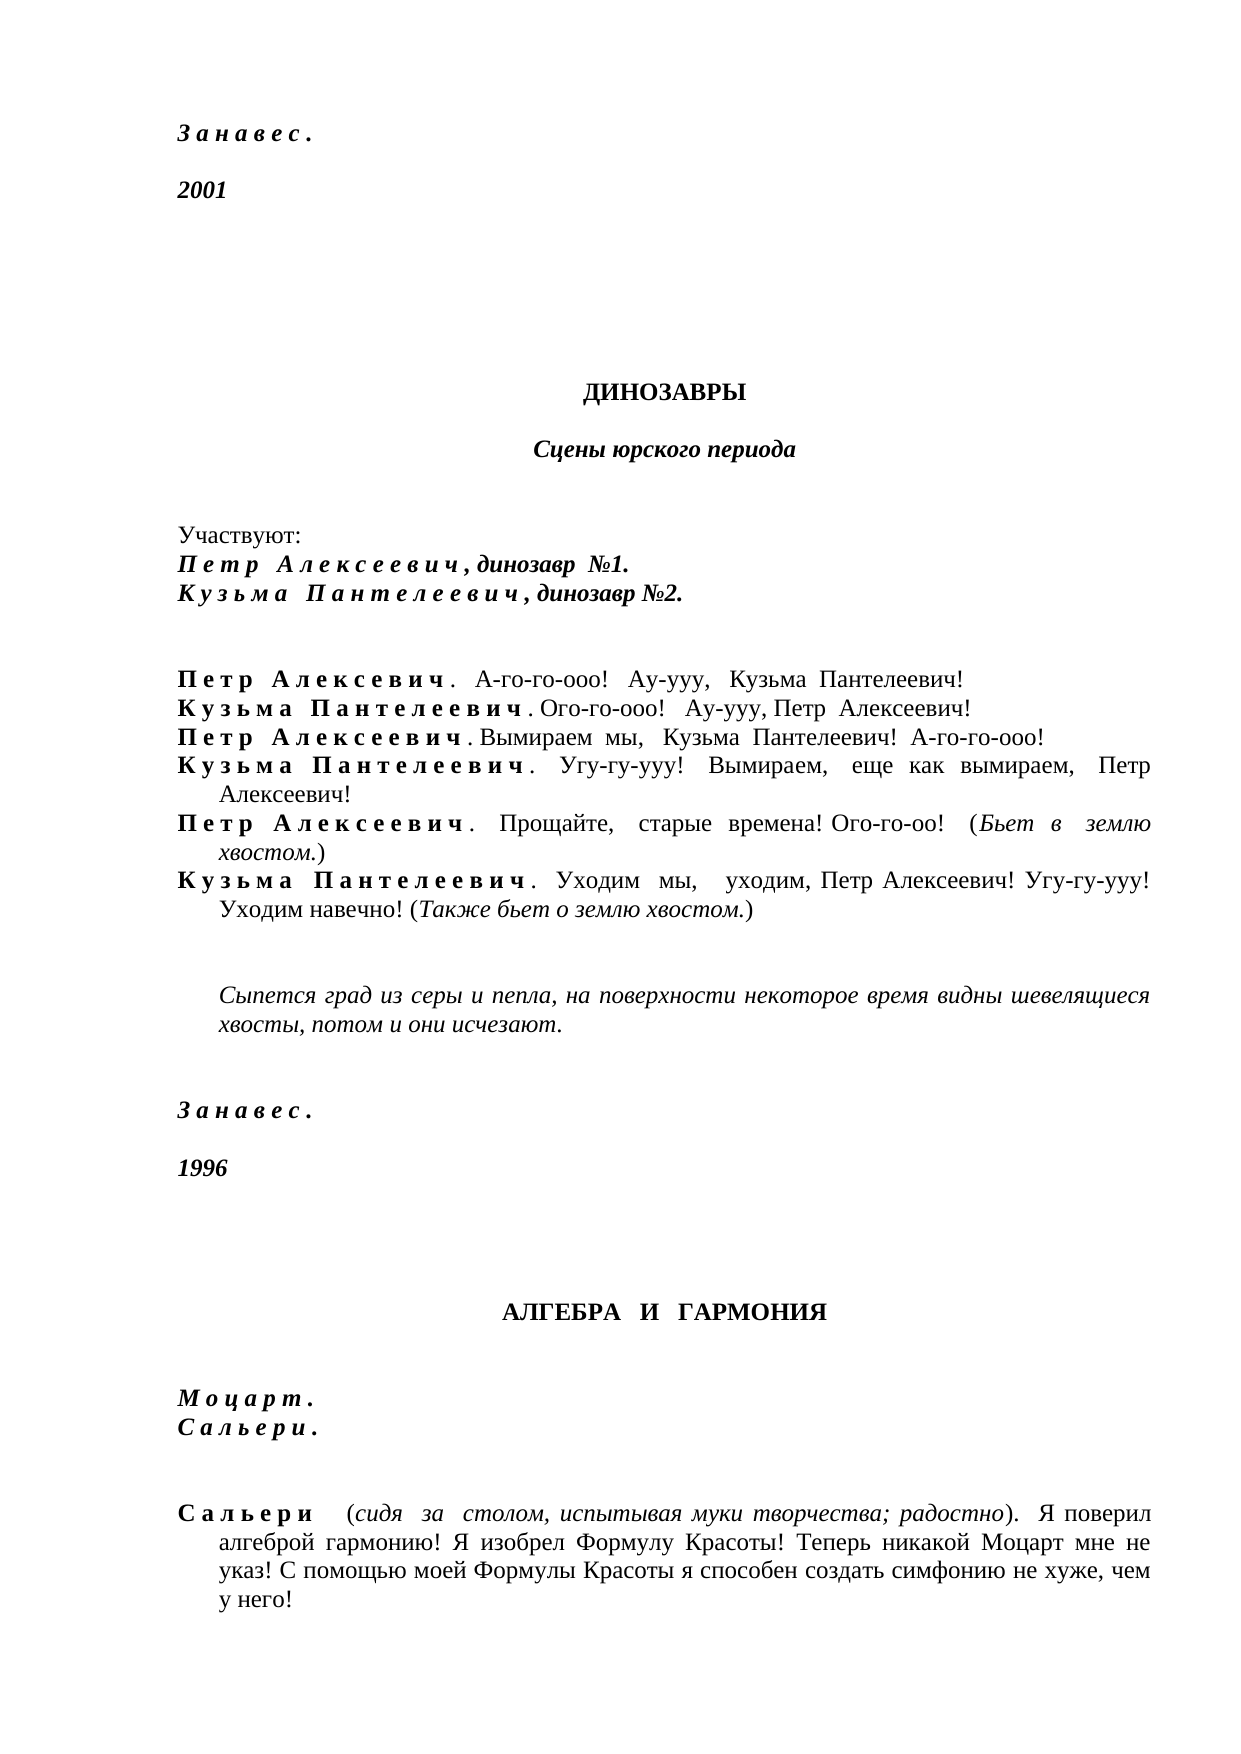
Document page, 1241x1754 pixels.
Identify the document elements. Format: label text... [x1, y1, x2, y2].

text 2001 [177, 176, 1152, 204]
text Петр Алексеевич. Прощайте, старые времена! Ого-го-оо! (Бьет в землю хвостом.) [177, 808, 1152, 866]
text Моцарт. [177, 1383, 1152, 1412]
text Сцены юрского периода [177, 434, 1152, 463]
text Сыпется град из серы и пепла, на поверхности некоторое время видны шевелящиеся хвосты, потом и они исчезают. [218, 981, 1152, 1038]
text Участвуют: [177, 521, 1152, 549]
text Кузьма Пантелеевич, динозавр №2. [177, 578, 1152, 607]
text Сальери. [177, 1412, 1152, 1441]
text Занавес. [177, 1096, 1152, 1124]
text Сальери (сидя за столом, испытывая муки творчества; радостно). Я поверил алгеброй гармонию! Я изобрел Формулу Красоты! Теперь никакой Моцарт мне не указ! С помощью моей Формулы Красоты я способен создать симфонию не хуже, чем у него! [177, 1498, 1152, 1613]
text 1996 [177, 1153, 1152, 1182]
text АЛГЕБРА И ГАРМОНИЯ [177, 1297, 1152, 1326]
text Кузьма Пантелеевич. Ого-го-ооо! Ау-ууу, Петр Алексеевич! [177, 693, 1152, 722]
text Петр Алексеевич, динозавр №1. [177, 549, 1152, 578]
text Кузьма Пантелеевич. Уходим мы, уходим, Петр Алексеевич! Угу-гу-ууу! Уходим навечно! (Также бьет о землю хвостом.) [177, 866, 1152, 923]
text ДИНОЗАВРЫ [177, 377, 1152, 406]
text Петр Алексевич. А-го-го-ооо! Ау-ууу, Кузьма Пантелеевич! [177, 664, 1152, 693]
text Кузьма Пантелеевич. Угу-гу-ууу! Вымираем, еще как вымираем, Петр Алексеевич! [177, 751, 1152, 808]
text Петр Алексеевич. Вымираем мы, Кузьма Пантелеевич! А-го-го-ооо! [177, 722, 1152, 751]
text Занавес. [177, 118, 1152, 147]
